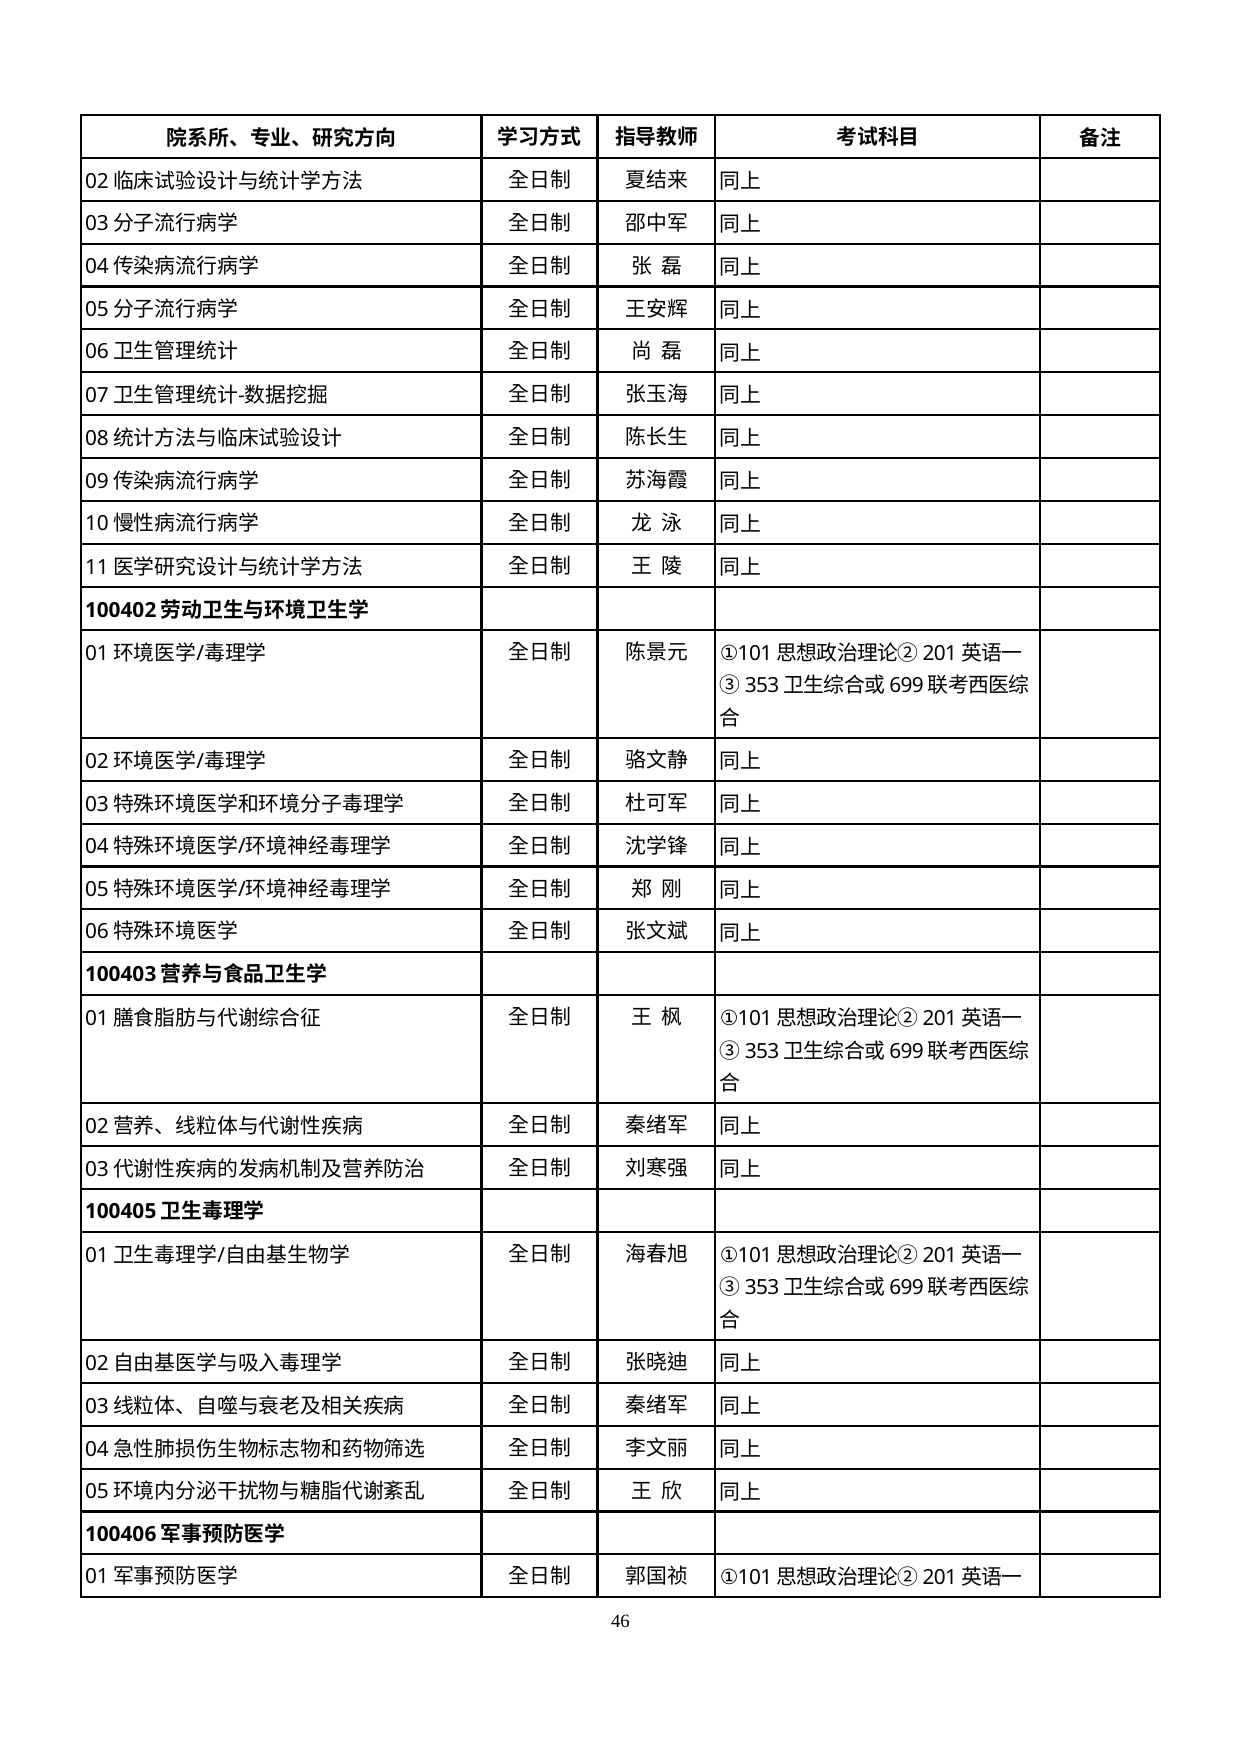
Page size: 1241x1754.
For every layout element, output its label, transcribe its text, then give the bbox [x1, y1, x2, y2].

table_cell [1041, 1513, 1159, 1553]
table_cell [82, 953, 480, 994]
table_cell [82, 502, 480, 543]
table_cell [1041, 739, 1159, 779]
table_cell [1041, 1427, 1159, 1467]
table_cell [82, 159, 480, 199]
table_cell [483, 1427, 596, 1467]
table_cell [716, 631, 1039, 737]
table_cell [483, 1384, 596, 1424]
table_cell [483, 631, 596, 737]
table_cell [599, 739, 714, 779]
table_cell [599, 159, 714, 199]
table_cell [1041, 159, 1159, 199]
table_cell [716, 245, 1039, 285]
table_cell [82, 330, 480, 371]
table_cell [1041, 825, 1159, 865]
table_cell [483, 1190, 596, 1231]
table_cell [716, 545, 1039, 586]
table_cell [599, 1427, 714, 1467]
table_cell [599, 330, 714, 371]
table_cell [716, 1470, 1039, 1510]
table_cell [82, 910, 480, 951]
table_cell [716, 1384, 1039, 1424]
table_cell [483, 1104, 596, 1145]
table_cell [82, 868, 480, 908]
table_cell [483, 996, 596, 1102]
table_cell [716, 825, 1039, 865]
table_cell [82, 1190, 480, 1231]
table_header 学习方式 [483, 116, 596, 157]
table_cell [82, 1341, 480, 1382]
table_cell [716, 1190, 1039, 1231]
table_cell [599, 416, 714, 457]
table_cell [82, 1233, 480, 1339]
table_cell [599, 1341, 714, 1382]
table_header 备注 [1041, 116, 1159, 157]
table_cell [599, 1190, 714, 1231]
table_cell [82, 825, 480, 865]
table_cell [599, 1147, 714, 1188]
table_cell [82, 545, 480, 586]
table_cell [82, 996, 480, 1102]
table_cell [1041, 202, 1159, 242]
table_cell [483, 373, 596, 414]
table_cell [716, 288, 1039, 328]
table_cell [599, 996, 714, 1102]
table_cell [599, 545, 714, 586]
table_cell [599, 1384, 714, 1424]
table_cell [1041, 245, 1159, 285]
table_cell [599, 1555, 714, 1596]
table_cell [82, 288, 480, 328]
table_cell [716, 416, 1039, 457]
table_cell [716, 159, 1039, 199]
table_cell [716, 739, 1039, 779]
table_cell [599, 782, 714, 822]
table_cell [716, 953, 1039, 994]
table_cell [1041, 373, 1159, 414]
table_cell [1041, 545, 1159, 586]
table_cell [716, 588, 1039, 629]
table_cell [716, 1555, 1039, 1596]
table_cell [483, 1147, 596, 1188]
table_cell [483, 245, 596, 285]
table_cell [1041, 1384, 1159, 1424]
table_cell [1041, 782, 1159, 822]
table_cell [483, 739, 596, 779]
table_header 指导教师 [599, 116, 714, 157]
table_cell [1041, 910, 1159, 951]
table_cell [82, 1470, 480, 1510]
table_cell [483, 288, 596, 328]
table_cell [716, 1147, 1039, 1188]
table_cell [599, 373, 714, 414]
table_header 院系所、专业、研究方向 [82, 116, 480, 157]
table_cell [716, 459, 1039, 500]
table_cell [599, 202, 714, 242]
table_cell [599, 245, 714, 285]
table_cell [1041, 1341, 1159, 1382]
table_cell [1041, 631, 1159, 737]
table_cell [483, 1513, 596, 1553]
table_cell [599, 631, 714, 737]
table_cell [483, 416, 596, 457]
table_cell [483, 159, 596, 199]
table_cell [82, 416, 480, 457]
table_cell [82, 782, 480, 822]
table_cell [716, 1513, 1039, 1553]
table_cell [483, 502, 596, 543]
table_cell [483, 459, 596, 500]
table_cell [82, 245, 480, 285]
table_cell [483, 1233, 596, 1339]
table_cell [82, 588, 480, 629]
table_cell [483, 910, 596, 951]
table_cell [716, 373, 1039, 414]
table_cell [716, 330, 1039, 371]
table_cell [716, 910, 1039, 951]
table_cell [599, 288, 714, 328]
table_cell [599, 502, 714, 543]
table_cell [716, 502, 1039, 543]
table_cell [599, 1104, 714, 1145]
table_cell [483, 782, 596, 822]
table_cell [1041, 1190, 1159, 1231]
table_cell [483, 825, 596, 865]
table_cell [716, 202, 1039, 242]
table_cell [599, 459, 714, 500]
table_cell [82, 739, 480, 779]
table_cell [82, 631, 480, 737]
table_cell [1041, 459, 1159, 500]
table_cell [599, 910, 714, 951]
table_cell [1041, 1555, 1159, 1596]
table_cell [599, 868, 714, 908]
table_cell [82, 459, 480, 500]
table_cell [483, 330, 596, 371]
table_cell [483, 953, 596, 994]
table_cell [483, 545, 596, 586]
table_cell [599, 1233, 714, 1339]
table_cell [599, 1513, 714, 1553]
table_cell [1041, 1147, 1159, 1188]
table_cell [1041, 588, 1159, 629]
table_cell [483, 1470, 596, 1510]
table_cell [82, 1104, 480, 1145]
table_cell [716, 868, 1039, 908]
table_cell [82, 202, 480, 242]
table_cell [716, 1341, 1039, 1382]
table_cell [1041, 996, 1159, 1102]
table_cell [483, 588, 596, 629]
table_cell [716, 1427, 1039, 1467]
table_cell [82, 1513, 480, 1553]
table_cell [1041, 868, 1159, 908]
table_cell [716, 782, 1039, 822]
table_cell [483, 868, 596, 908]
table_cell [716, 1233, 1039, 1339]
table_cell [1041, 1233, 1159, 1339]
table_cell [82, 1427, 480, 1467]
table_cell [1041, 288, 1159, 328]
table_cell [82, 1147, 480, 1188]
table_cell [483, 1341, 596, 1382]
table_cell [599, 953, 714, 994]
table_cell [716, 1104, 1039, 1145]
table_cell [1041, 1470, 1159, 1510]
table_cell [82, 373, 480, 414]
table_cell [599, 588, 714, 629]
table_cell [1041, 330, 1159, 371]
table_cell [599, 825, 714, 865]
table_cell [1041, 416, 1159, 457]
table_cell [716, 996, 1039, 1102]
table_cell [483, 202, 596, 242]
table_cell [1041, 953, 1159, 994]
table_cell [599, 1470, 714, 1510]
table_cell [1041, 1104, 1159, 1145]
table_header 考试科目 [716, 116, 1039, 157]
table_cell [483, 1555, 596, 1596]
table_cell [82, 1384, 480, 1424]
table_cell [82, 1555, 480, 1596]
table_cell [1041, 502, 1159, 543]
